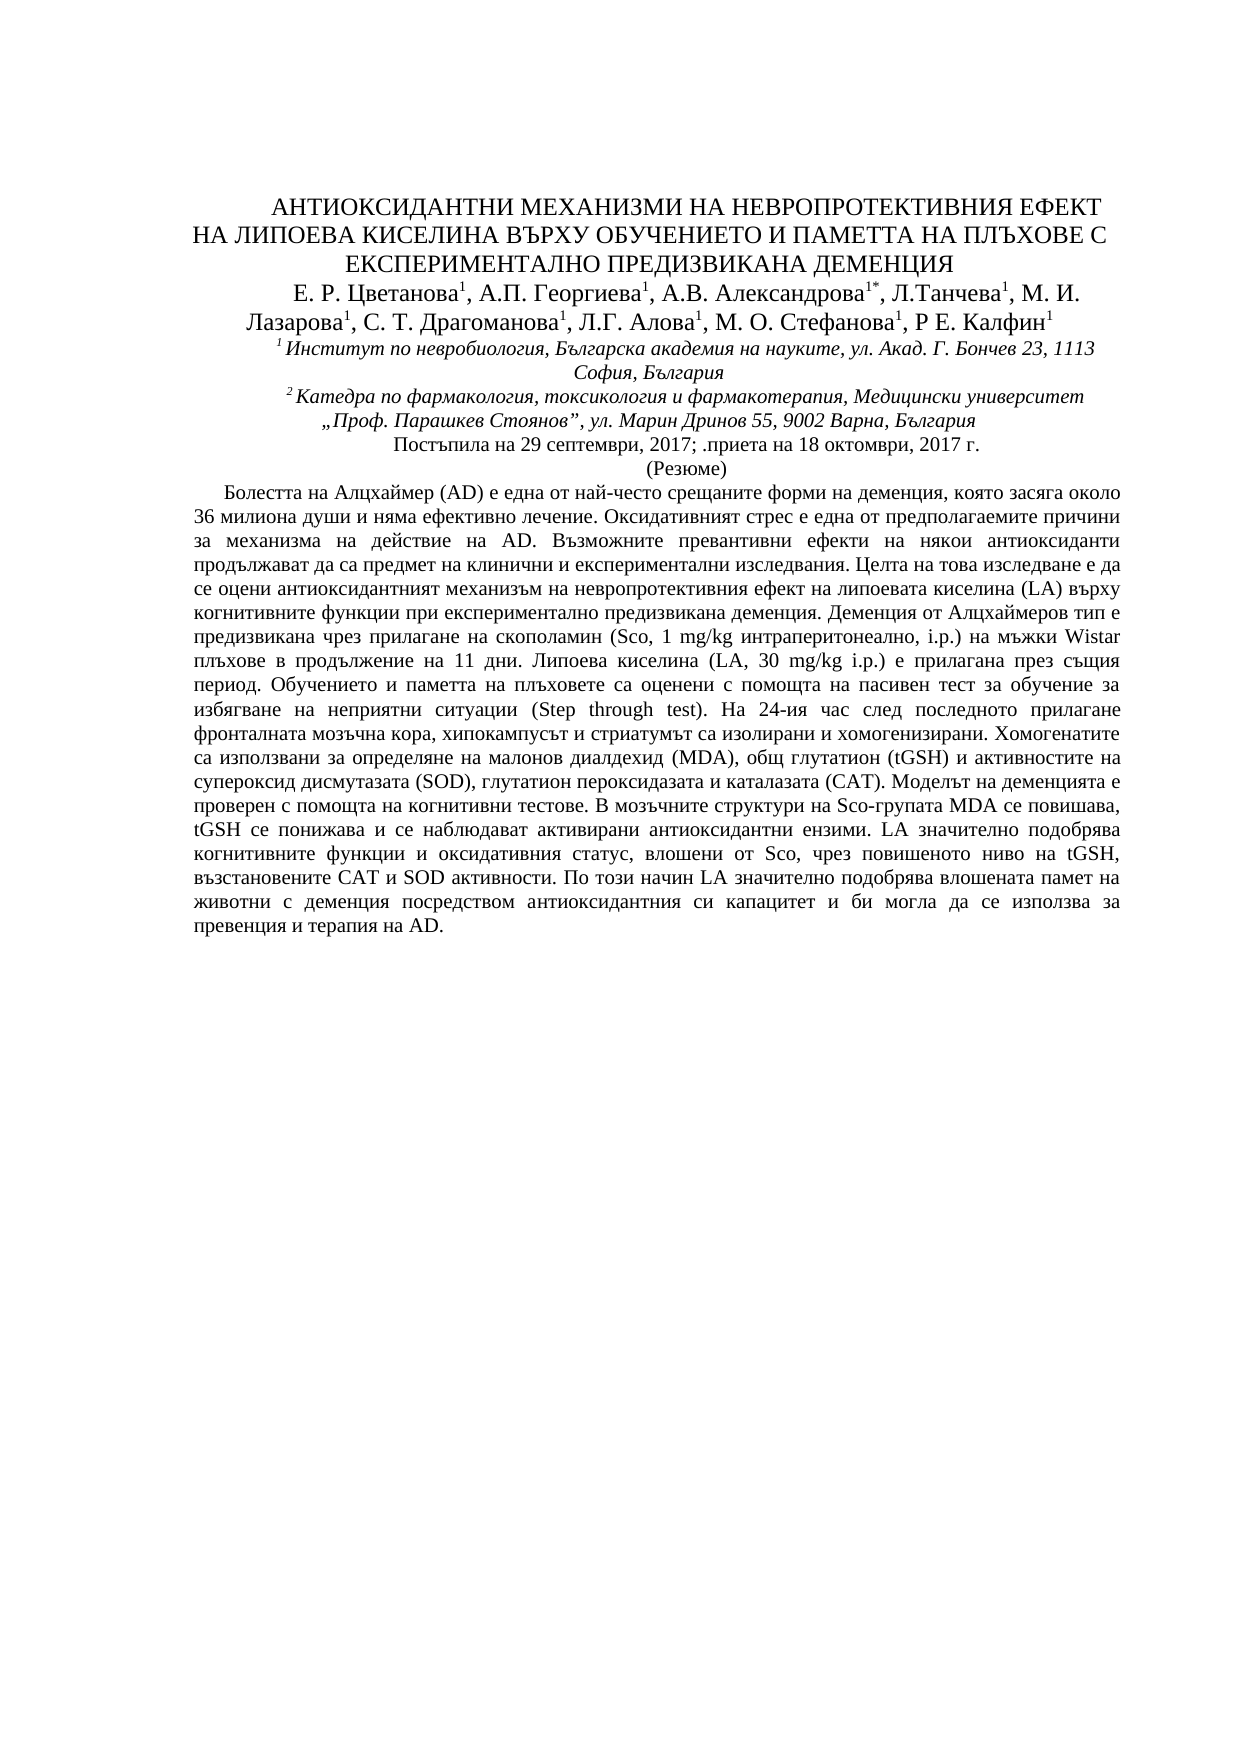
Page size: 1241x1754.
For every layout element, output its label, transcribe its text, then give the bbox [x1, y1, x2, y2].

text (Резюме) [178, 456, 1122, 480]
text Болестта на Алцхаймер (AD) е една от най-често срещаните форми на деменция, която засяга около 36 милиона души и няма ефективно лечение. Оксидативният стрес е една от предполагаемите причини за механизма на действие на AD. Възможните превантивни ефекти на някои антиоксиданти продължават да са предмет на клинични и експериментални изследвания. Целта на това изследване е да се оцени антиоксидантният механизъм на невропротективния ефект на липоевата киселина (LA) върху когнитивните функции при експериментално предизвикана деменция. Деменция от Алцхаймеров тип е предизвикана чрез прилагане на скополамин (Sco, 1 mg/kg интраперитонеално, i.p.) на мъжки Wistar плъхове в продължение на 11 дни. Липоева киселина (LA, 30 mg/kg i.p.) е прилагана през същия период. Обучението и паметта на плъховете са оценени с помощта на пасивен тест за обучение за избягване на неприятни ситуации (Step through test). На 24-ия час след последното прилагане фронталната мозъчна кора, хипокампусът и стриатумът са изолирани и хомогенизирани. Хомогенатите са използвани за определяне на малонов диалдехид (MDA), общ глутатион (tGSH) и активностите на супероксид дисмутазата (SOD), глутатион пероксидазата и каталазата (CAT). Моделът на деменцията е проверен с помощта на когнитивни тестове. В мозъчните структури на Sco-групата MDA се повишава, tGSH се понижава и се наблюдават активирани антиоксидантни ензими. LA значително подобрява когнитивните функции и оксидативния статус, влошени от Sco, чрез повишеното ниво на tGSH, възстановените CAT и SOD активности. По този начин LA значително подобрява влошената памет на животни с деменция посредством антиоксидантния си капацитет и би могла да се използва за превенция и терапия на AD. [193, 480, 1122, 937]
text E. Р. Цветанова1, A.П. Георгиева1, A.В. Александрова1*, Л.Танчева1, M. И. Лазарова1, С. T. Драгоманова1, Л.Г. Алова1, M. O. Стефанова1, Р E. Калфин1 [178, 278, 1122, 336]
text 2 Катедра по фармакология, токсикология и фармакотерапия, Медицински университет „Проф. Парашкев Стоянов”, ул. Марин Дринов 55, 9002 Варна, България [178, 384, 1122, 432]
text АНТИОКСИДАНТНИ МЕХАНИЗМИ НА НЕВРОПРОТЕКТИВНИЯ ЕФЕКТ НА ЛИПОЕВА КИСЕЛИНА ВЪРХУ ОБУЧЕНИЕТО И ПАМЕТТА НА ПЛЪХОВЕ С ЕКСПЕРИМЕНТАЛНО ПРЕДИЗВИКАНА ДЕМЕНЦИЯ [178, 192, 1122, 278]
text 1 Институт по невробиология, Българска академия на науките, ул. Акад. Г. Бончев 23, 1113 София, България [178, 336, 1122, 384]
text Постъпила на 29 септември, 2017; .приета на 18 октомври, 2017 г. [178, 432, 1122, 456]
